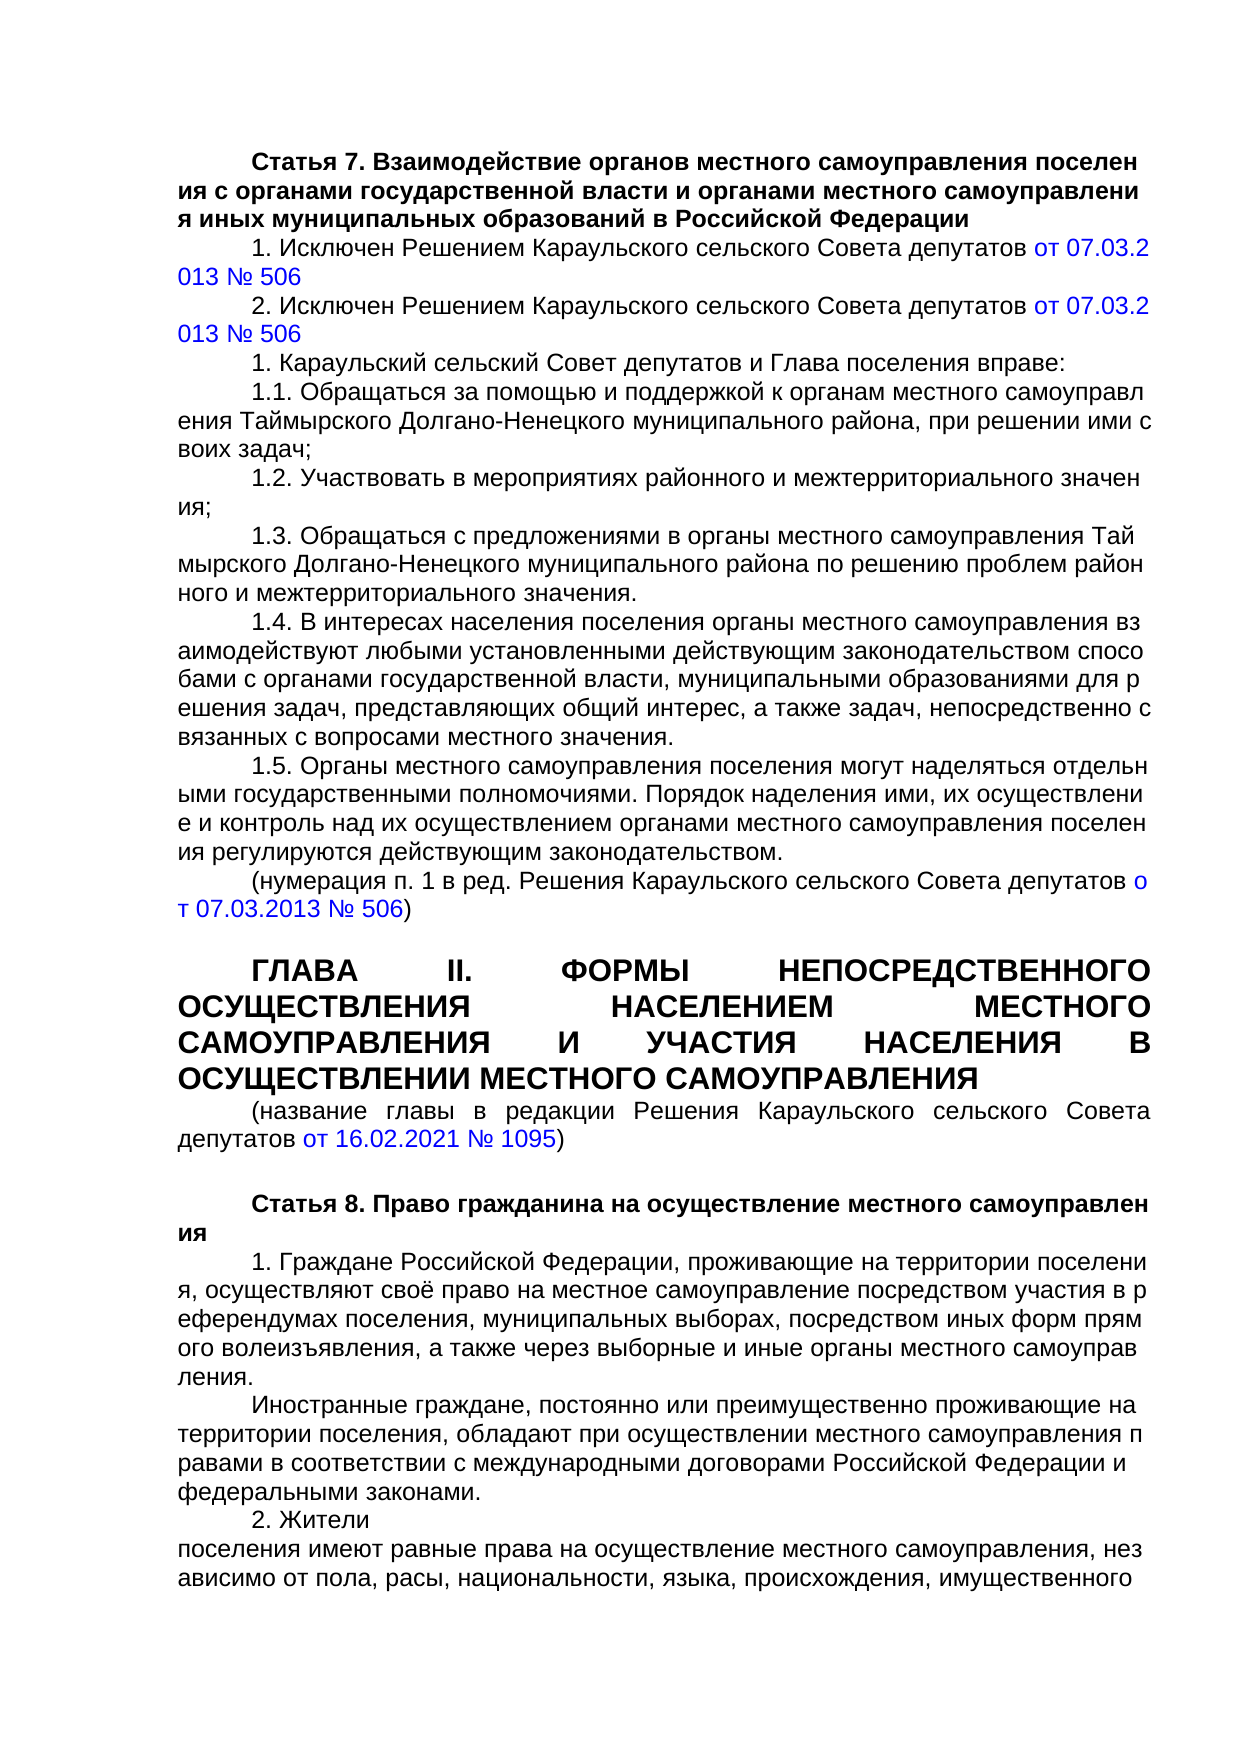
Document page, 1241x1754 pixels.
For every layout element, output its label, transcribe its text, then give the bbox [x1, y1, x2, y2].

text 1.4. В интересах населения поселения органы местного самоуправления взаимодействуют любыми установленными действующим законодательством способами с органами государственной власти, муниципальными образованиями для решения задач, представляющих общий интерес, а также задач, непосредственно связанных с вопросами местного значения. [177, 607, 1152, 751]
text Статья 7. Взаимодействие органов местного самоуправления поселения с органами государственной власти и органами местного самоуправления иных муниципальных образований в Российской Федерации [177, 147, 1152, 233]
text 2. Исключен Решением Караульского сельского Совета депутатов от 07.03.2013 № 506 [177, 291, 1152, 348]
text (нумерация п. 1 в ред. Решения Караульского сельского Совета депутатов от 07.03.2013 № 506) [177, 866, 1152, 923]
text Иностранные граждане, постоянно или преимущественно проживающие на территории поселения, обладают при осуществлении местного самоуправления правами в соответствии с международными договорами Российской Федерации и федеральными законами. [177, 1390, 1152, 1505]
text 1.5. Органы местного самоуправления поселения могут наделяться отдельными государственными полномочиями. Порядок наделения ими, их осуществление и контроль над их осуществлением органами местного самоуправления поселения регулируются действующим законодательством. [177, 751, 1152, 866]
text 1. Караульский сельский Совет депутатов и Глава поселения вправе: [177, 348, 1152, 377]
text 1.3. Обращаться с предложениями в органы местного самоуправления Таймырского Долгано-Ненецкого муниципального района по решению проблем районного и межтерриториального значения. [177, 521, 1152, 607]
text 1. Граждане Российской Федерации, проживающие на территории поселения, осуществляют своё право на местное самоуправление посредством участия в референдумах поселения, муниципальных выборах, посредством иных форм прямого волеизъявления, а также через выборные и иные органы местного самоуправления. [177, 1247, 1152, 1390]
text (название главы в редакции Решения Караульского сельского Совета депутатов от 16.02.2021 № 1095) [177, 1096, 1152, 1153]
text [177, 1505, 1152, 1592]
text Статья 8. Право гражданина на осуществление местного самоуправления [177, 1189, 1152, 1247]
text 1. Исключен Решением Караульского сельского Совета депутатов от 07.03.2013 № 506 [177, 233, 1152, 291]
text ГЛАВА II. ФОРМЫ НЕПОСРЕДСТВЕННОГО ОСУЩЕСТВЛЕНИЯ НАСЕЛЕНИЕМ МЕСТНОГО САМОУПРАВЛЕНИЯ И УЧАСТИЯ НАСЕЛЕНИЯ В ОСУЩЕСТВЛЕНИИ МЕСТНОГО САМОУПРАВЛЕНИЯ [177, 952, 1152, 1096]
text 1.1. Обращаться за помощью и поддержкой к органам местного самоуправления Таймырского Долгано-Ненецкого муниципального района, при решении ими своих задач; [177, 377, 1152, 463]
text 1.2. Участвовать в мероприятиях районного и межтерриториального значения; [177, 463, 1152, 521]
